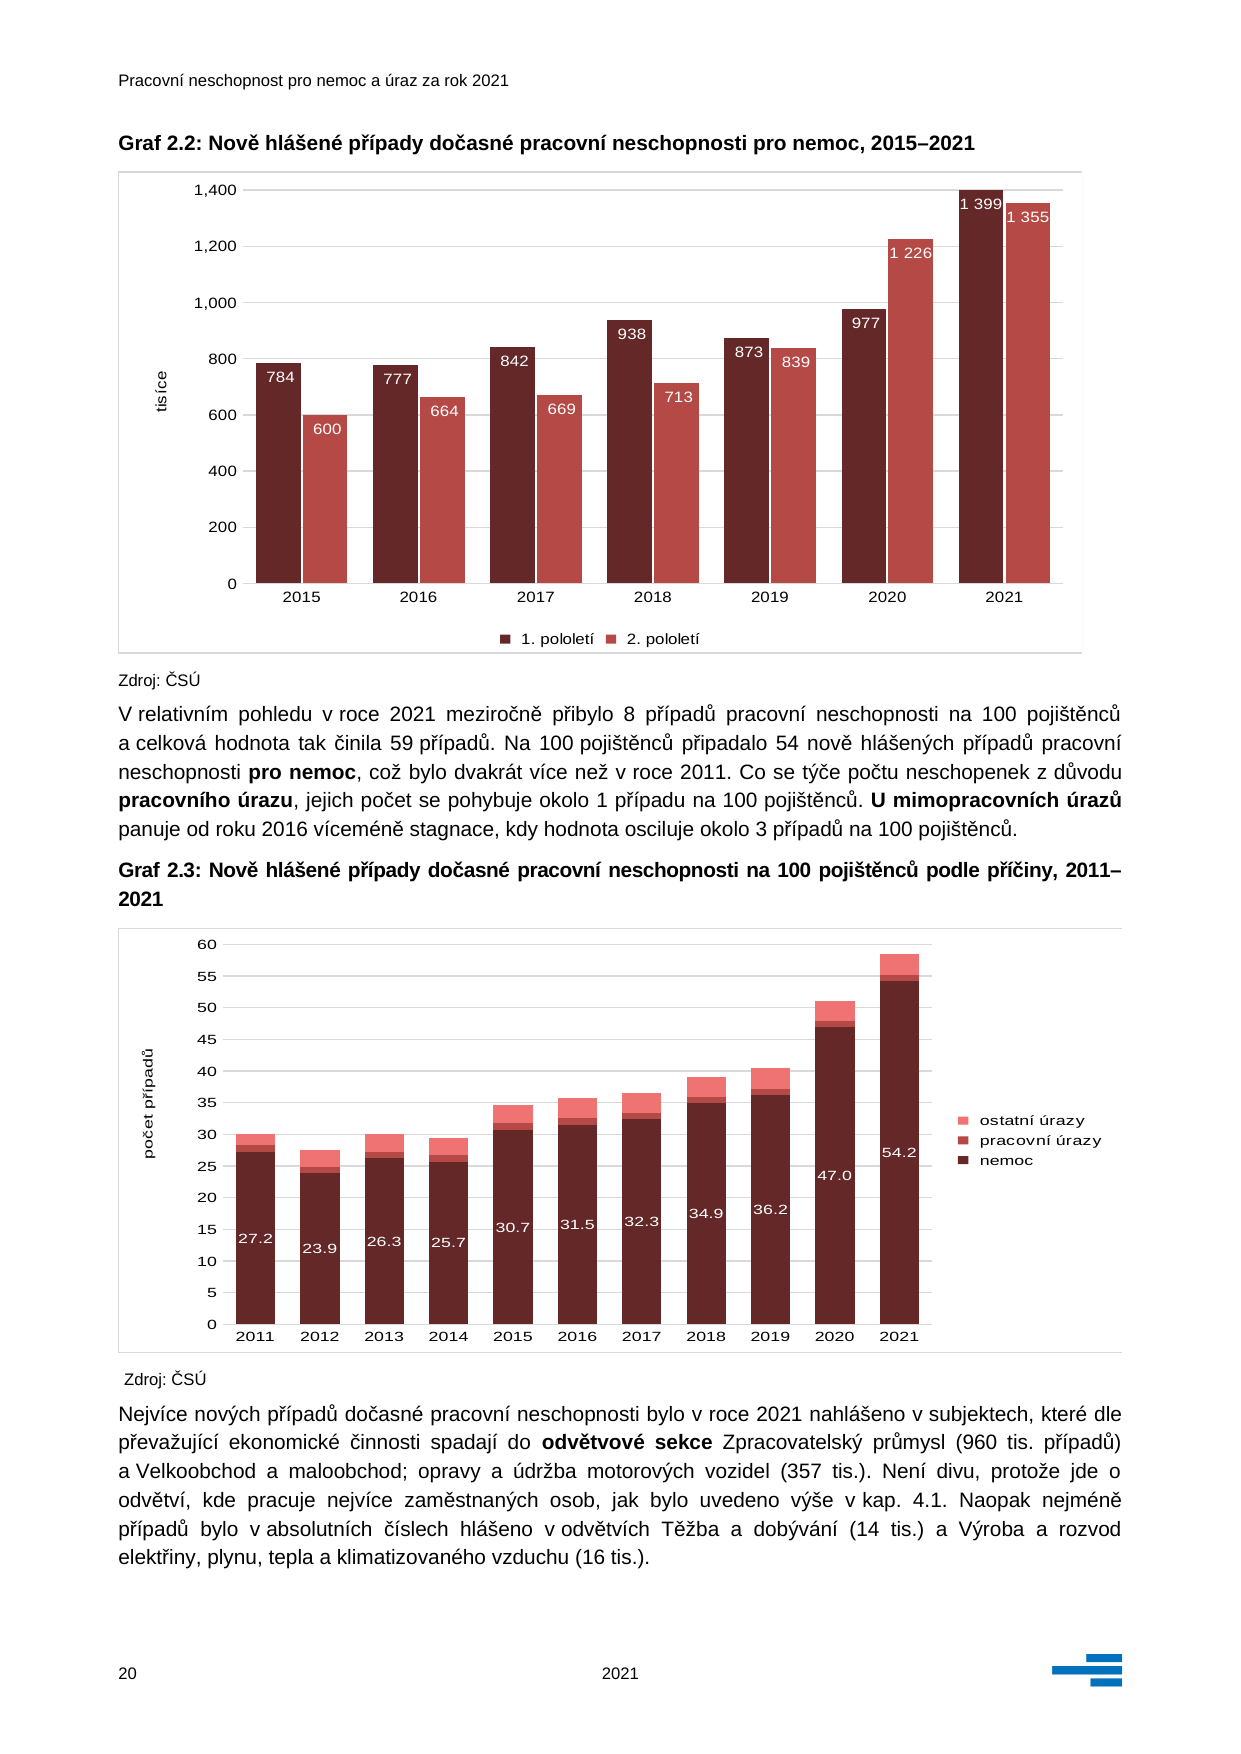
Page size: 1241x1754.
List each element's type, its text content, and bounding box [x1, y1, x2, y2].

text Nejvíce nových případů dočasné pracovní neschopnosti bylo v roce 2021 nahlášeno v subjektech, které dle převažující ekonomické činnosti spadají do odvětvové sekce Zpracovatelský průmysl (960 tis. případů) a Velkoobchod a maloobchod; opravy a údržba motorových vozidel (357 tis.). Není divu, protože jde o odvětví, kde pracuje nejvíce zaměstnaných osob, jak bylo uvedeno výše v kap. 4.1. Naopak nejméně případů bylo v absolutních číslech hlášeno v odvětvích Těžba a dobývání (14 tis.) a Výroba a rozvod elektřiny, plynu, tepla a klimatizovaného vzduchu (16 tis.). [118, 1401, 1122, 1569]
text Zdroj: ČSÚ [118, 670, 1122, 689]
text Graf 2.2: Nově hlášené případy dočasné pracovní neschopnosti pro nemoc, 2015–2021 [118, 131, 1122, 154]
list V relativním pohledu v roce 2021 meziročně přibylo 8 případů pracovní neschopnosti na 100 pojištěnců a celková hodnota tak činila 59 případů. Na 100 pojištěnců připadalo 54 nově hlášených případů pracovní neschopnosti pro nemoc, což bylo dvakrát více než v roce 2011. Co se týče počtu neschopenek z důvodu pracovního úrazu, jejich počet se pohybuje okolo 1 případu na 100 pojištěnců. U mimopracovních úrazů panuje od roku 2016 víceméně stagnace, kdy hodnota osciluje okolo 3 případů na 100 pojištěnců. [118, 702, 1122, 841]
list Graf 2.3: Nově hlášené případy dočasné pracovní neschopnosti na 100 pojištěnců podle příčiny, 2011–2021 [118, 858, 1122, 911]
text Zdroj: ČSÚ [118, 1370, 1122, 1389]
picture [1051, 1653, 1123, 1687]
